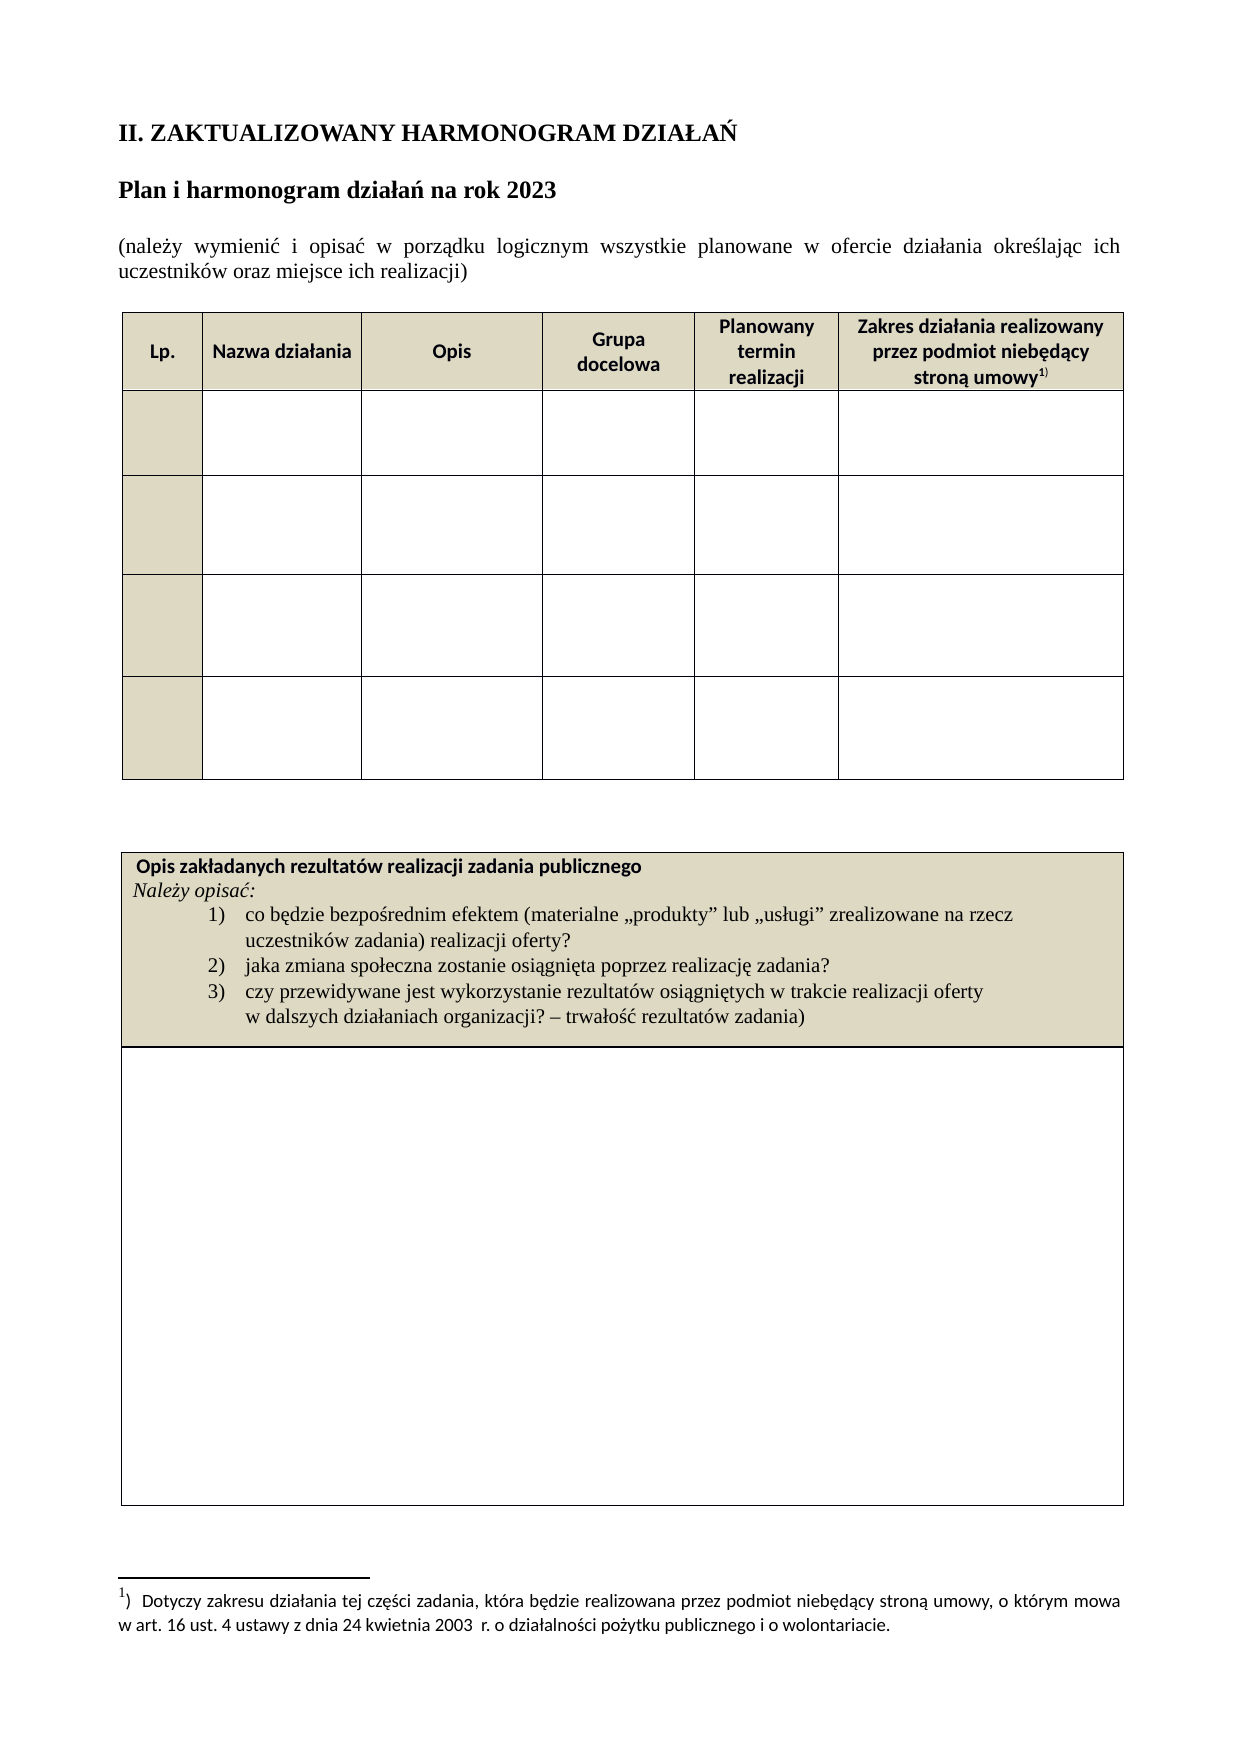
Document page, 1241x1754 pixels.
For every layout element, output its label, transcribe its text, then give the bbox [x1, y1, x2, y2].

table_cell [123, 391, 202, 475]
table_cell [362, 476, 542, 574]
table_cell [695, 575, 838, 676]
table_cell [362, 575, 542, 676]
table_cell [362, 677, 542, 779]
table_cell [543, 677, 694, 779]
table_cell [203, 677, 361, 779]
table_cell [839, 575, 1123, 676]
table_header Lp. [123, 313, 202, 389]
table_cell [695, 677, 838, 779]
table_header Grupa docelowa [543, 313, 694, 389]
text II. ZAKTUALIZOWANY HARMONOGRAM DZIAŁAŃ [118, 118, 1122, 147]
table_cell [122, 1048, 1123, 1505]
table_cell [123, 476, 202, 574]
table_header Zakres działania realizowany przez podmiot niebędący stroną umowy) [839, 313, 1123, 389]
table_cell [203, 476, 361, 574]
table_cell [203, 575, 361, 676]
table_cell [695, 476, 838, 574]
table_cell [695, 391, 838, 475]
table_cell [203, 391, 361, 475]
text (należy wymienić i opisać w porządku logicznym wszystkie planowane w ofercie działania określając ich uczestników oraz miejsce ich realizacji) [118, 233, 1122, 283]
table_cell [839, 391, 1123, 475]
table_cell [543, 575, 694, 676]
table_header Nazwa działania [203, 313, 361, 389]
table_header Opis zakładanych rezultatów realizacji zadania publicznego Należy opisać: co będzie bezpośrednim efektem (materialne „produkty” lub „usługi” zrealizowane na rzecz uczestników zadania) realizacji oferty? jaka zmiana społeczna zostanie osiągnięta poprzez realizację zadania? czy przewidywane jest wykorzystanie rezultatów osiągniętych w trakcie realizacji oferty w dalszych działaniach organizacji? – trwałość rezultatów zadania) [122, 853, 1123, 1046]
table_cell [362, 391, 542, 475]
table_cell [543, 391, 694, 475]
table_cell [839, 476, 1123, 574]
table_cell [543, 476, 694, 574]
table_cell [839, 677, 1123, 779]
table_header Opis [362, 313, 542, 389]
text Plan i harmonogram działań na rok 2023 [118, 176, 1122, 204]
table_cell [123, 677, 202, 779]
table_header Planowany termin realizacji [695, 313, 838, 389]
table_cell [123, 575, 202, 676]
